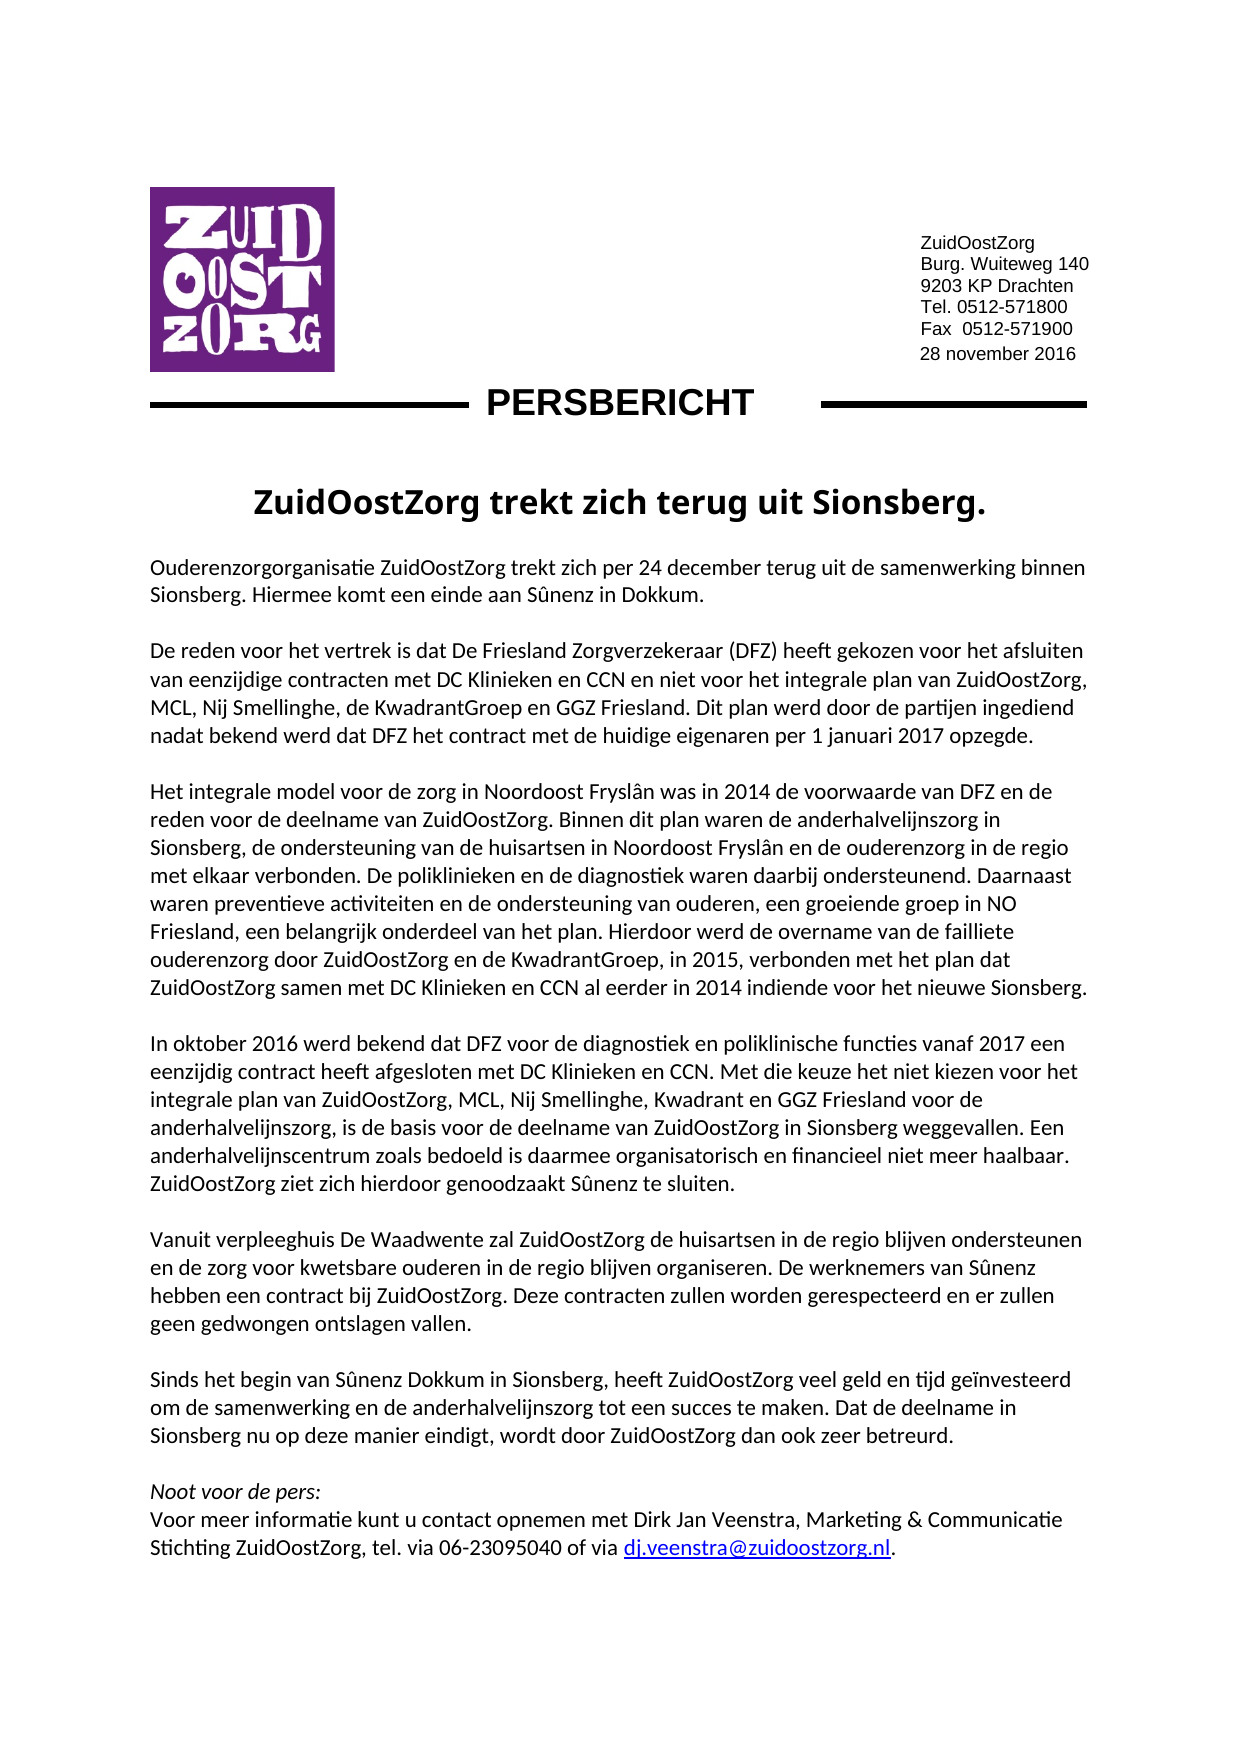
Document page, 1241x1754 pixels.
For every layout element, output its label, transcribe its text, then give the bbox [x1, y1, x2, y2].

text ZuidOostZorg trekt zich terug uit Sionsberg. [150, 479, 1090, 524]
text In oktober 2016 werd bekend dat DFZ voor de diagnostiek en poliklinische functies vanaf 2017 een eenzijdig contract heeft afgesloten met DC Klinieken en CCN. Met die keuze het niet kiezen voor het integrale plan van ZuidOostZorg, MCL, Nij Smellinghe, Kwadrant en GGZ Friesland voor de anderhalvelijnszorg, is de basis voor de deelname van ZuidOostZorg in Sionsberg weggevallen. Een anderhalvelijnscentrum zoals bedoeld is daarmee organisatorisch en financieel niet meer haalbaar. ZuidOostZorg ziet zich hierdoor genoodzaakt Sûnenz te sluiten. [150, 1029, 1090, 1197]
picture [150, 187, 335, 372]
text Noot voor de pers: [150, 1477, 1090, 1505]
text PERSBERICHT [150, 380, 1090, 423]
text De reden voor het vertrek is dat De Friesland Zorgverzekeraar (DFZ) heeft gekozen voor het afsluiten van eenzijdige contracten met DC Klinieken en CCN en niet voor het integrale plan van ZuidOostZorg, MCL, Nij Smellinghe, de KwadrantGroep en GGZ Friesland. Dit plan werd door de partijen ingediend nadat bekend werd dat DFZ het contract met de huidige eigenaren per 1 januari 2017 opzegde. [150, 637, 1090, 749]
text Ouderenzorgorganisatie ZuidOostZorg trekt zich per 24 december terug uit de samenwerking binnen Sionsberg. Hiermee komt een einde aan Sûnenz in Dokkum. [150, 553, 1090, 609]
text Sinds het begin van Sûnenz Dokkum in Sionsberg, heeft ZuidOostZorg veel geld en tijd geïnvesteerd om de samenwerking en de anderhalvelijnszorg tot een succes te maken. Dat de deelname in Sionsberg nu op deze manier eindigt, wordt door ZuidOostZorg dan ook zeer betreurd. [150, 1365, 1090, 1449]
text Vanuit verpleeghuis De Waadwente zal ZuidOostZorg de huisartsen in de regio blijven ondersteunen en de zorg voor kwetsbare ouderen in de regio blijven organiseren. De werknemers van Sûnenz hebben een contract bij ZuidOostZorg. Deze contracten zullen worden gerespecteerd en er zullen geen gedwongen ontslagen vallen. [150, 1225, 1090, 1337]
text Voor meer informatie kunt u contact opnemen met Dirk Jan Veenstra, Marketing & Communicatie Stichting ZuidOostZorg, tel. via 06-23095040 of via dj.veenstra@zuidoostzorg.nl. [150, 1505, 1090, 1561]
text Het integrale model voor de zorg in Noordoost Fryslân was in 2014 de voorwaarde van DFZ en de reden voor de deelname van ZuidOostZorg. Binnen dit plan waren de anderhalvelijnszorg in Sionsberg, de ondersteuning van de huisartsen in Noordoost Fryslân en de ouderenzorg in de regio met elkaar verbonden. De poliklinieken en de diagnostiek waren daarbij ondersteunend. Daarnaast waren preventieve activiteiten en de ondersteuning van ouderen, een groeiende groep in NO Friesland, een belangrijk onderdeel van het plan. Hierdoor werd de overname van de failliete ouderenzorg door ZuidOostZorg en de KwadrantGroep, in 2015, verbonden met het plan dat ZuidOostZorg samen met DC Klinieken en CCN al eerder in 2014 indiende voor het nieuwe Sionsberg. [150, 777, 1090, 1001]
